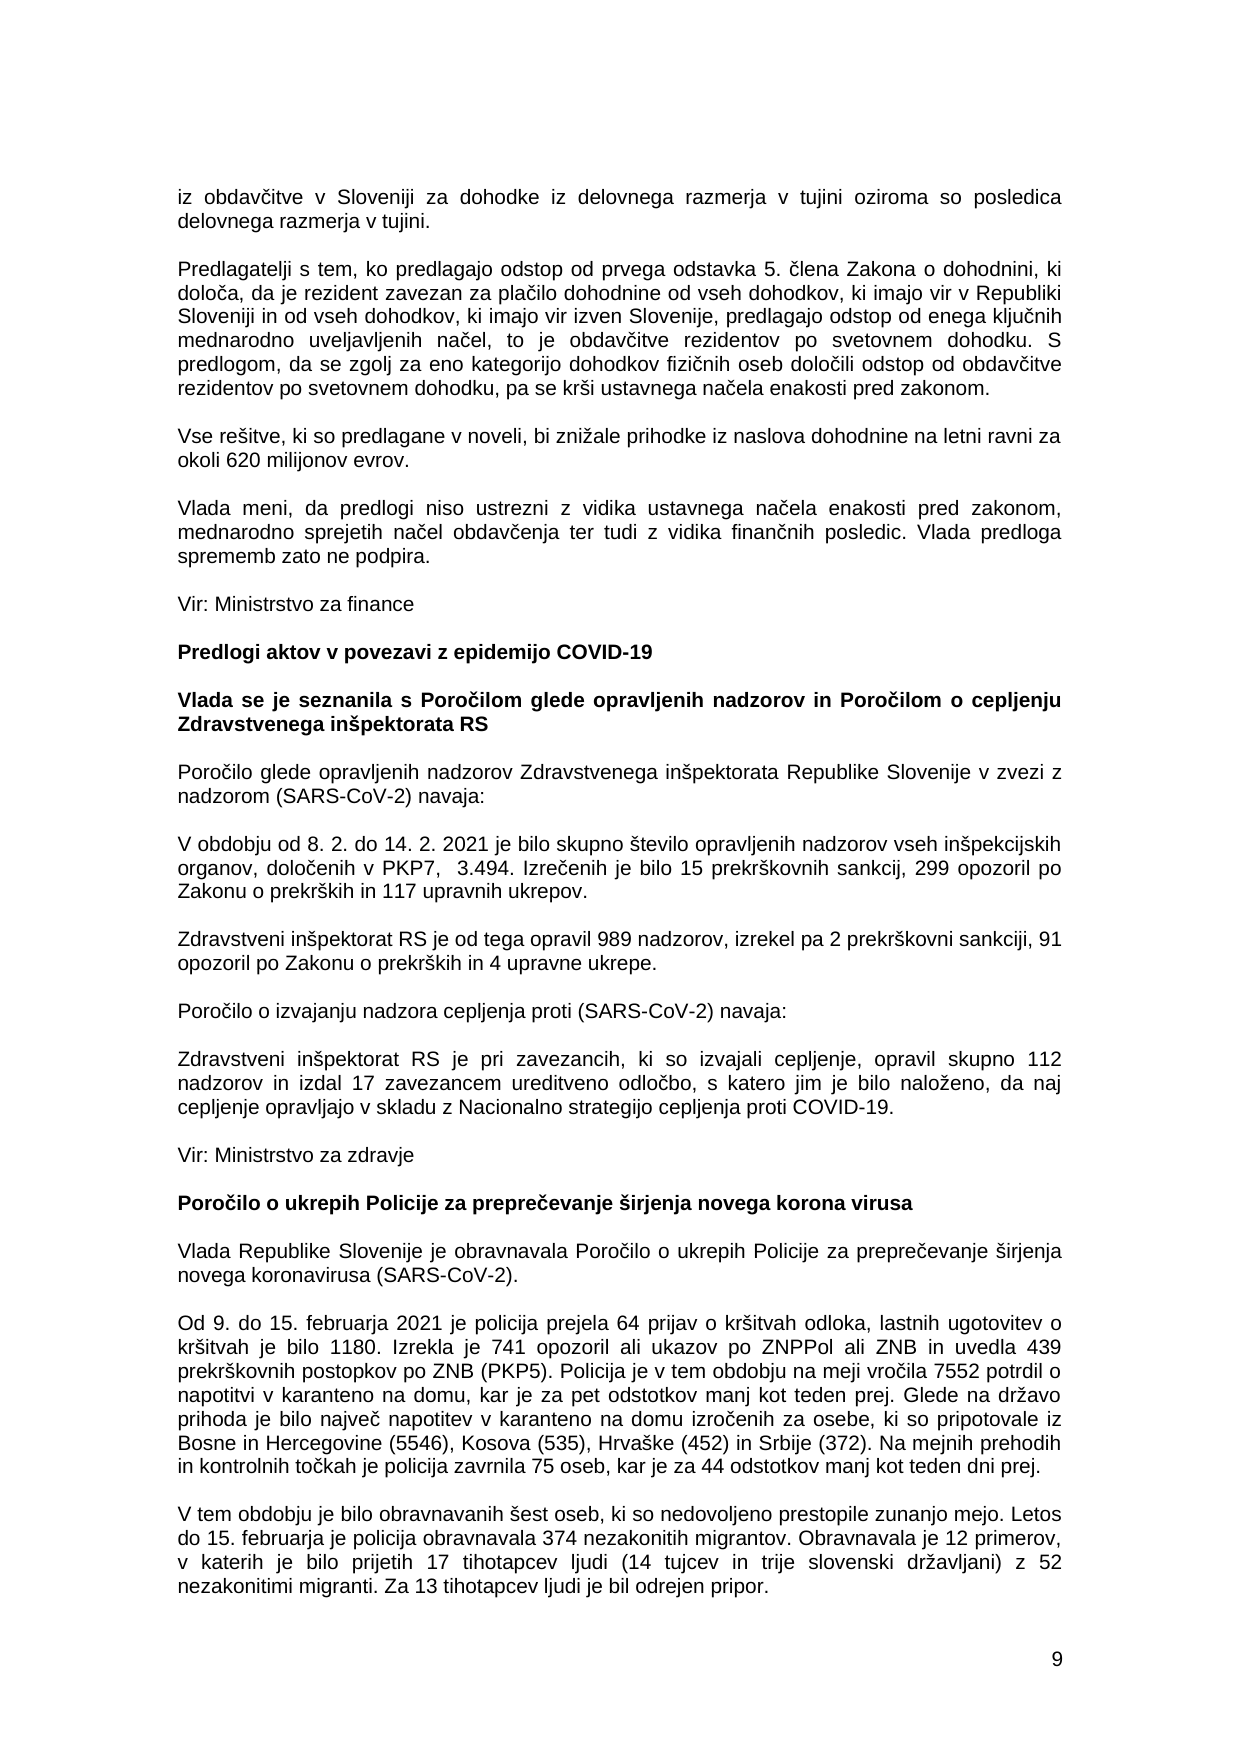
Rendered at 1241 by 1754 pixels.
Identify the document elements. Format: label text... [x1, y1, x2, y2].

text Vlada Republike Slovenije je obravnavala Poročilo o ukrepih Policije za preprečevanje širjenja novega koronavirusa (SARS-CoV-2). [177, 1239, 1063, 1287]
text Vir: Ministrstvo za finance [177, 592, 1063, 616]
text Zdravstveni inšpektorat RS je od tega opravil 989 nadzorov, izrekel pa 2 prekrškovni sankciji, 91 opozoril po Zakonu o prekrških in 4 upravne ukrepe. [177, 927, 1063, 975]
text Vlada meni, da predlogi niso ustrezni z vidika ustavnega načela enakosti pred zakonom, mednarodno sprejetih načel obdavčenja ter tudi z vidika finančnih posledic. Vlada predloga sprememb zato ne podpira. [177, 496, 1063, 568]
text Predlagatelji s tem, ko predlagajo odstop od prvega odstavka 5. člena Zakona o dohodnini, ki določa, da je rezident zavezan za plačilo dohodnine od vseh dohodkov, ki imajo vir v Republiki Sloveniji in od vseh dohodkov, ki imajo vir izven Slovenije, predlagajo odstop od enega ključnih mednarodno uveljavljenih načel, to je obdavčitve rezidentov po svetovnem dohodku. S predlogom, da se zgolj za eno kategorijo dohodkov fizičnih oseb določili odstop od obdavčitve rezidentov po svetovnem dohodku, pa se krši ustavnega načela enakosti pred zakonom. [177, 256, 1063, 400]
text Zdravstveni inšpektorat RS je pri zavezancih, ki so izvajali cepljenje, opravil skupno 112 nadzorov in izdal 17 zavezancem ureditveno odločbo, s katero jim je bilo naloženo, da naj cepljenje opravljajo v skladu z Nacionalno strategijo cepljenja proti COVID-19. [177, 1047, 1063, 1119]
text Poročilo glede opravljenih nadzorov Zdravstvenega inšpektorata Republike Slovenije v zvezi z nadzorom (SARS-CoV-2) navaja: [177, 759, 1063, 807]
text Poročilo o ukrepih Policije za preprečevanje širjenja novega korona virusa [177, 1191, 1063, 1215]
text V tem obdobju je bilo obravnavanih šest oseb, ki so nedovoljeno prestopile zunanjo mejo. Letos do 15. februarja je policija obravnavala 374 nezakonitih migrantov. Obravnavala je 12 primerov, v katerih je bilo prijetih 17 tihotapcev ljudi (14 tujcev in trije slovenski državljani) z 52 nezakonitimi migranti. Za 13 tihotapcev ljudi je bil odrejen pripor. [177, 1502, 1063, 1598]
text V obdobju od 8. 2. do 14. 2. 2021 je bilo skupno število opravljenih nadzorov vseh inšpekcijskih organov, določenih v PKP7, 3.494. Izrečenih je bilo 15 prekrškovnih sankcij, 299 opozoril po Zakonu o prekrških in 117 upravnih ukrepov. [177, 831, 1063, 903]
text Vse rešitve, ki so predlagane v noveli, bi znižale prihodke iz naslova dohodnine na letni ravni za okoli 620 milijonov evrov. [177, 424, 1063, 472]
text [177, 184, 1063, 232]
text Vlada se je seznanila s Poročilom glede opravljenih nadzorov in Poročilom o cepljenju Zdravstvenega inšpektorata RS [177, 688, 1063, 736]
text Predlogi aktov v povezavi z epidemijo COVID-19 [177, 640, 1063, 664]
text Vir: Ministrstvo za zdravje [177, 1143, 1063, 1167]
text Poročilo o izvajanju nadzora cepljenja proti (SARS-CoV-2) navaja: [177, 999, 1063, 1023]
text Od 9. do 15. februarja 2021 je policija prejela 64 prijav o kršitvah odloka, lastnih ugotovitev o kršitvah je bilo 1180. Izrekla je 741 opozoril ali ukazov po ZNPPol ali ZNB in uvedla 439 prekrškovnih postopkov po ZNB (PKP5). Policija je v tem obdobju na meji vročila 7552 potrdil o napotitvi v karanteno na domu, kar je za pet odstotkov manj kot teden prej. Glede na državo prihoda je bilo največ napotitev v karanteno na domu izročenih za osebe, ki so pripotovale iz Bosne in Hercegovine (5546), Kosova (535), Hrvaške (452) in Srbije (372). Na mejnih prehodih in kontrolnih točkah je policija zavrnila 75 oseb, kar je za 44 odstotkov manj kot teden dni prej. [177, 1311, 1063, 1478]
